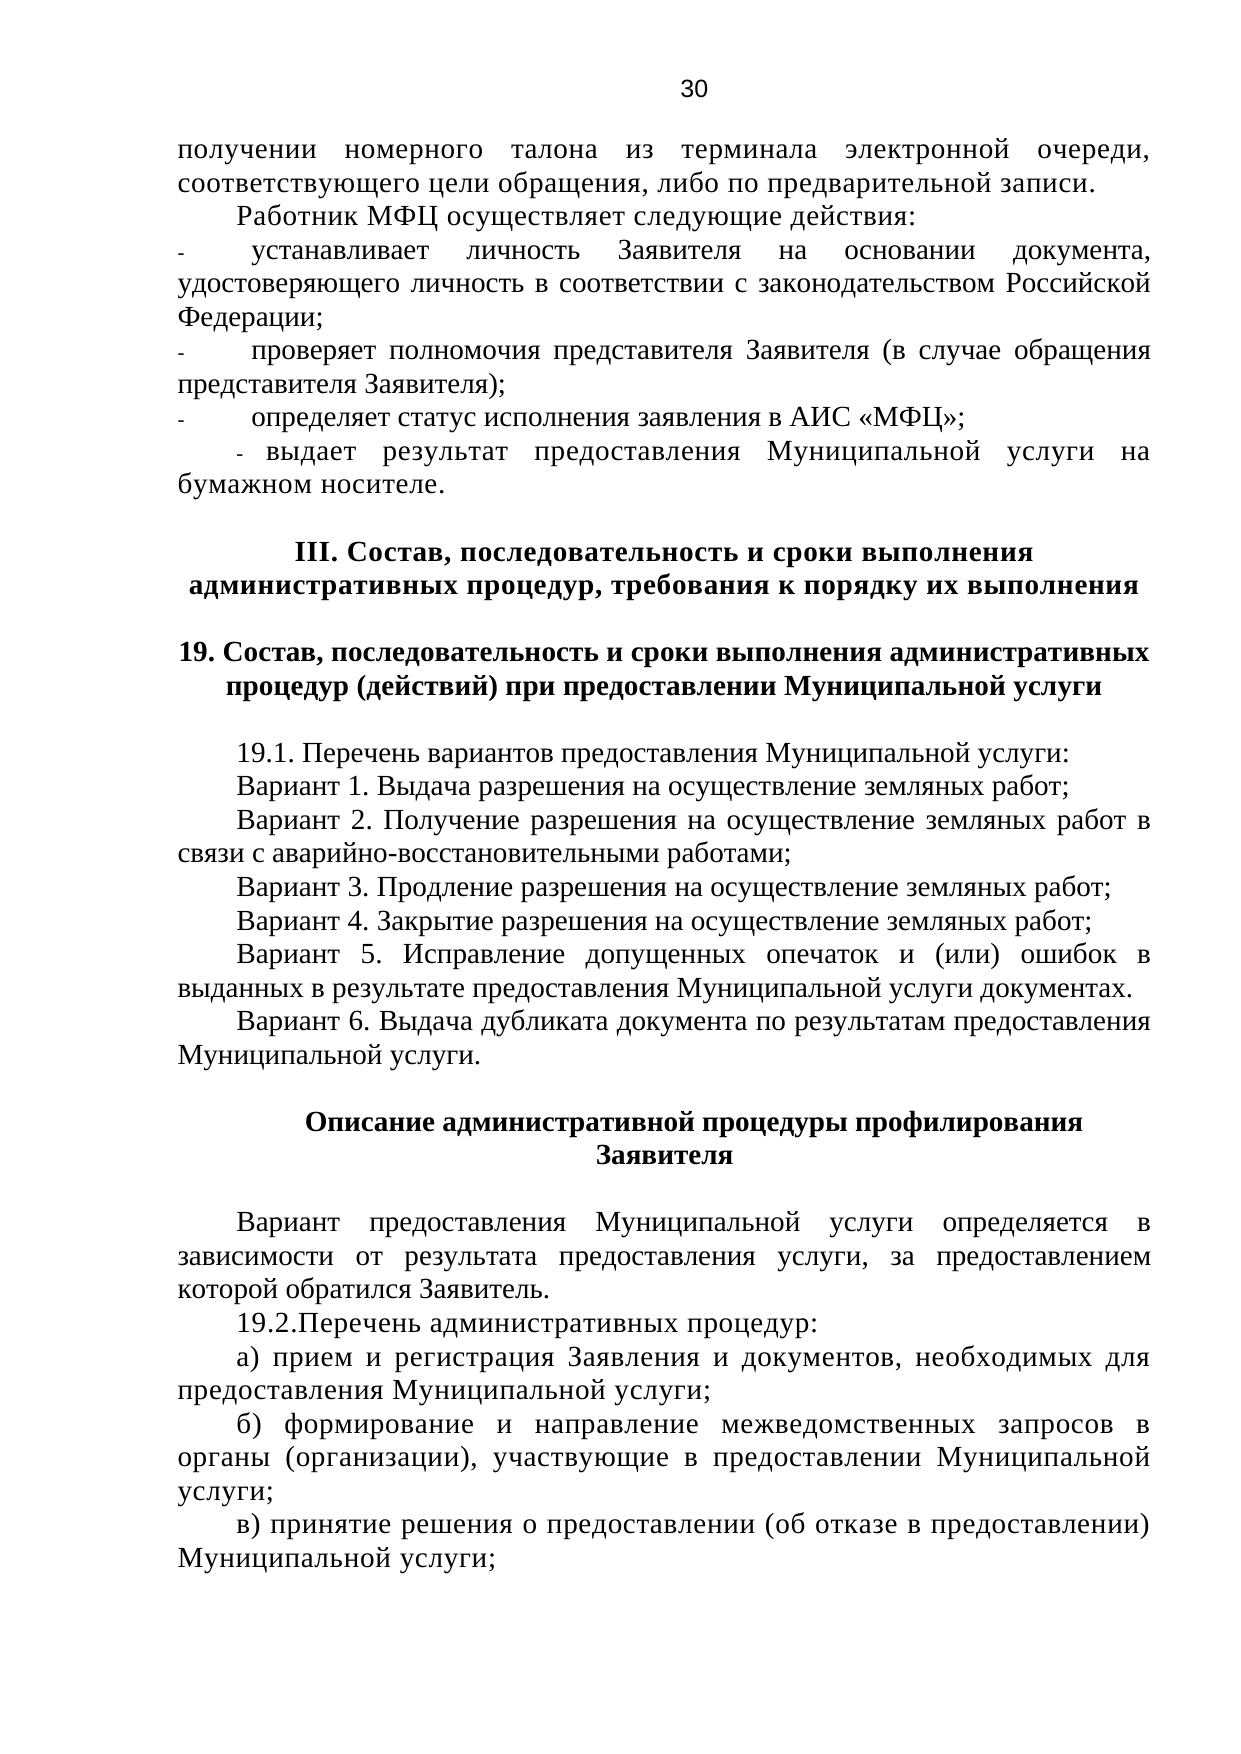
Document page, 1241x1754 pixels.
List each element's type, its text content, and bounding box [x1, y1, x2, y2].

list Вариант 5. Исправление допущенных опечаток и (или) ошибок в выданных в результате предоставления Муниципальной услуги документах. [177, 936, 1152, 1003]
text III. Состав, последовательность и сроки выполнения административных процедур, требования к порядку их выполнения [177, 534, 1152, 601]
text 19.2.Перечень административных процедур: [236, 1305, 1152, 1339]
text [177, 131, 1152, 198]
list определяет статус исполнения заявления в АИС «МФЦ»; [177, 399, 1152, 433]
list проверяет полномочия представителя Заявителя (в случае обращения представителя Заявителя); [177, 332, 1152, 399]
text Работник МФЦ осуществляет следующие действия: [177, 198, 1152, 232]
list устанавливает личность Заявителя на основании документа, удостоверяющего личность в соответствии с законодательством Российской Федерации; [177, 232, 1152, 332]
list Вариант предоставления Муниципальной услуги определяется в зависимости от результата предоставления услуги, за предоставлением которой обратился Заявитель. [177, 1204, 1152, 1305]
text в) принятие решения о предоставлении (об отказе в предоставлении) Муниципальной услуги; [177, 1506, 1152, 1573]
text 19. Состав, последовательность и сроки выполнения административных процедур (действий) при предоставлении Муниципальной услуги [177, 634, 1152, 701]
list Вариант 1. Выдача разрешения на осуществление земляных работ; [177, 768, 1152, 802]
list 19.1. Перечень вариантов предоставления Муниципальной услуги: [177, 735, 1152, 768]
list Вариант 2. Получение разрешения на осуществление земляных работ в связи с аварийно-восстановительными работами; [177, 802, 1152, 869]
list Вариант 6. Выдача дубликата документа по результатам предоставления Муниципальной услуги. [177, 1003, 1152, 1070]
text б) формирование и направление межведомственных запросов в органы (организации), участвующие в предоставлении Муниципальной услуги; [177, 1406, 1152, 1506]
text а) прием и регистрация Заявления и документов, необходимых для предоставления Муниципальной услуги; [177, 1339, 1152, 1406]
list выдает результат предоставления Муниципальной услуги на бумажном носителе. [177, 433, 1152, 500]
list Вариант 3. Продление разрешения на осуществление земляных работ; [177, 869, 1152, 903]
list Вариант 4. Закрытие разрешения на осуществление земляных работ; [177, 903, 1152, 936]
list Описание административной процедуры профилирования Заявителя [177, 1104, 1152, 1171]
